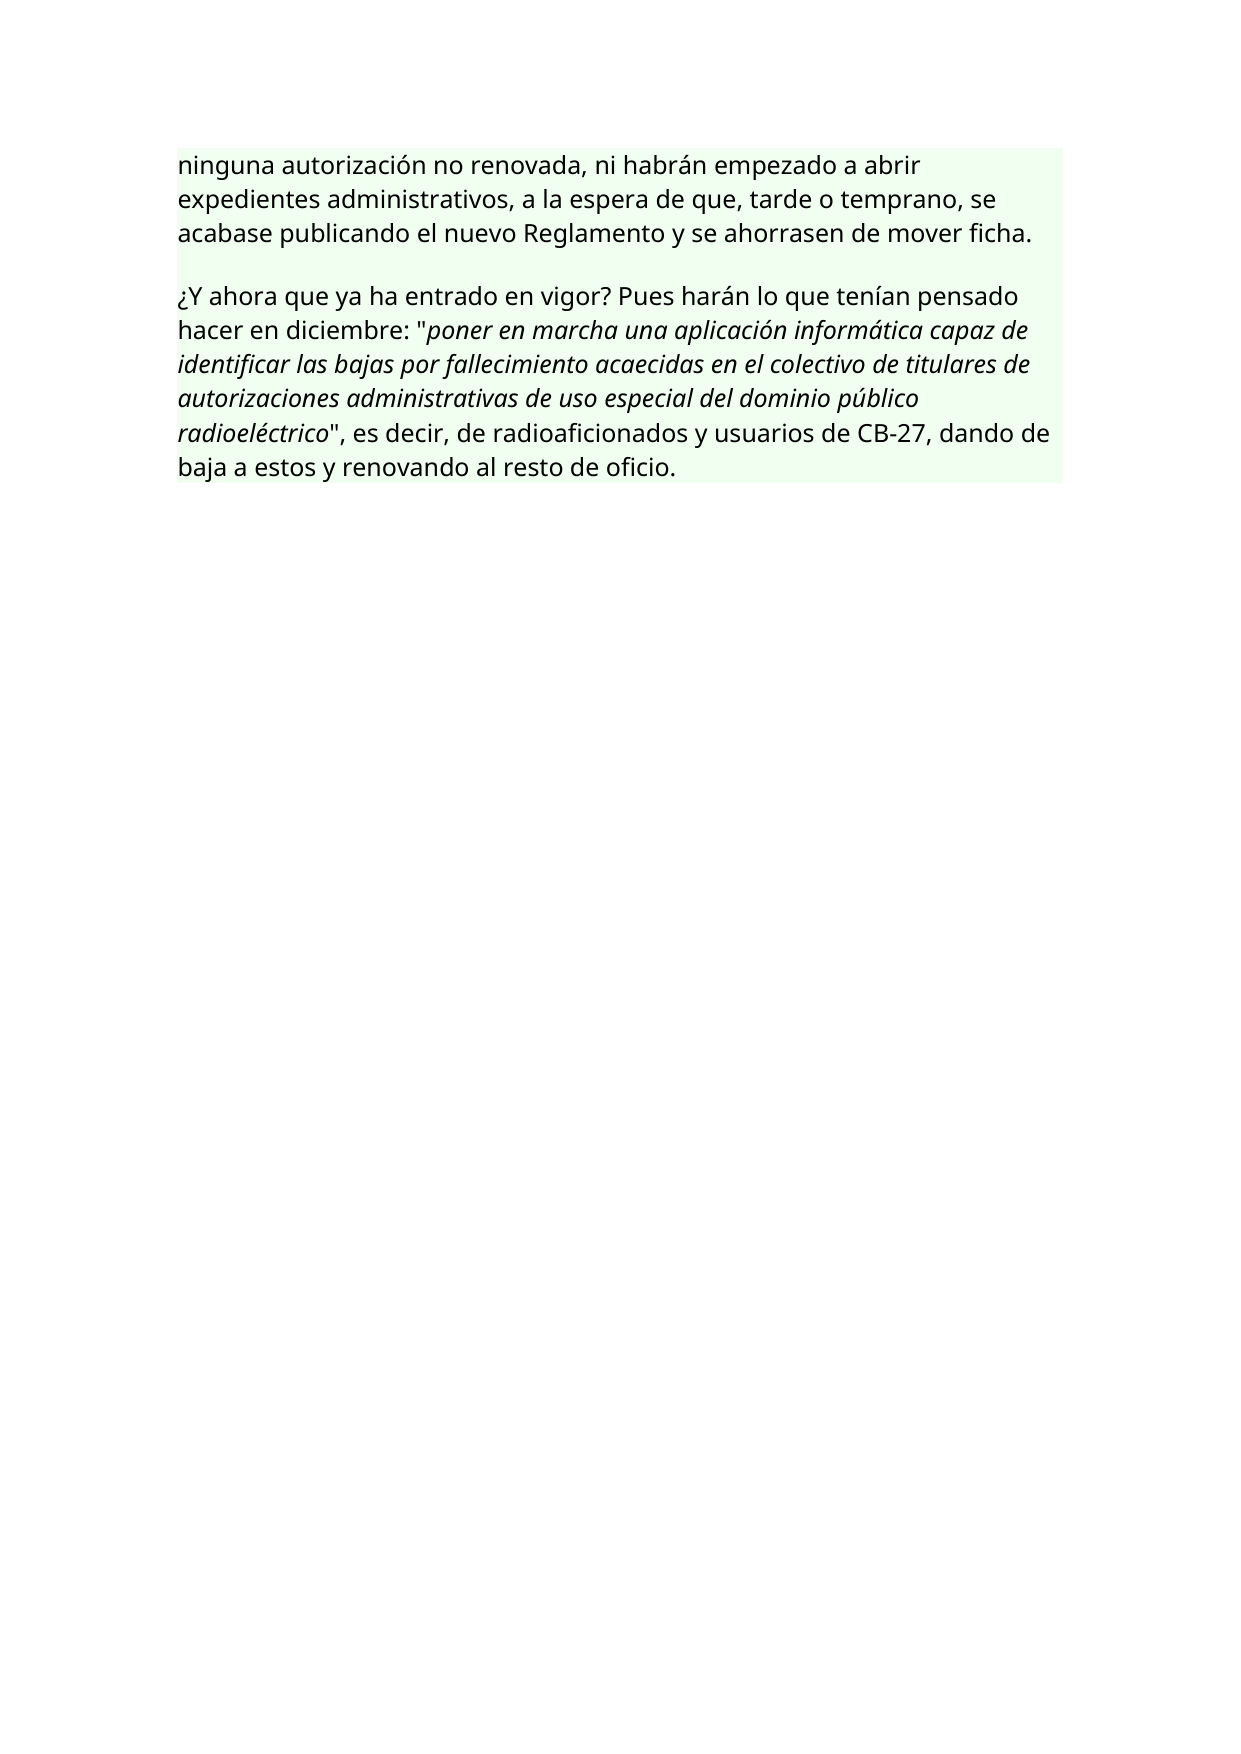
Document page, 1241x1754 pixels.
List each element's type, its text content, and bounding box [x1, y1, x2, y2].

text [177, 148, 1063, 250]
text ¿Y ahora que ya ha entrado en vigor? Pues harán lo que tenían pensado hacer en diciembre: "poner en marcha una aplicación informática capaz de identificar las bajas por fallecimiento acaecidas en el colectivo de titulares de autorizaciones administrativas de uso especial del dominio público radioeléctrico", es decir, de radioaficionados y usuarios de CB-27, dando de baja a estos y renovando al resto de oficio. [177, 279, 1063, 483]
